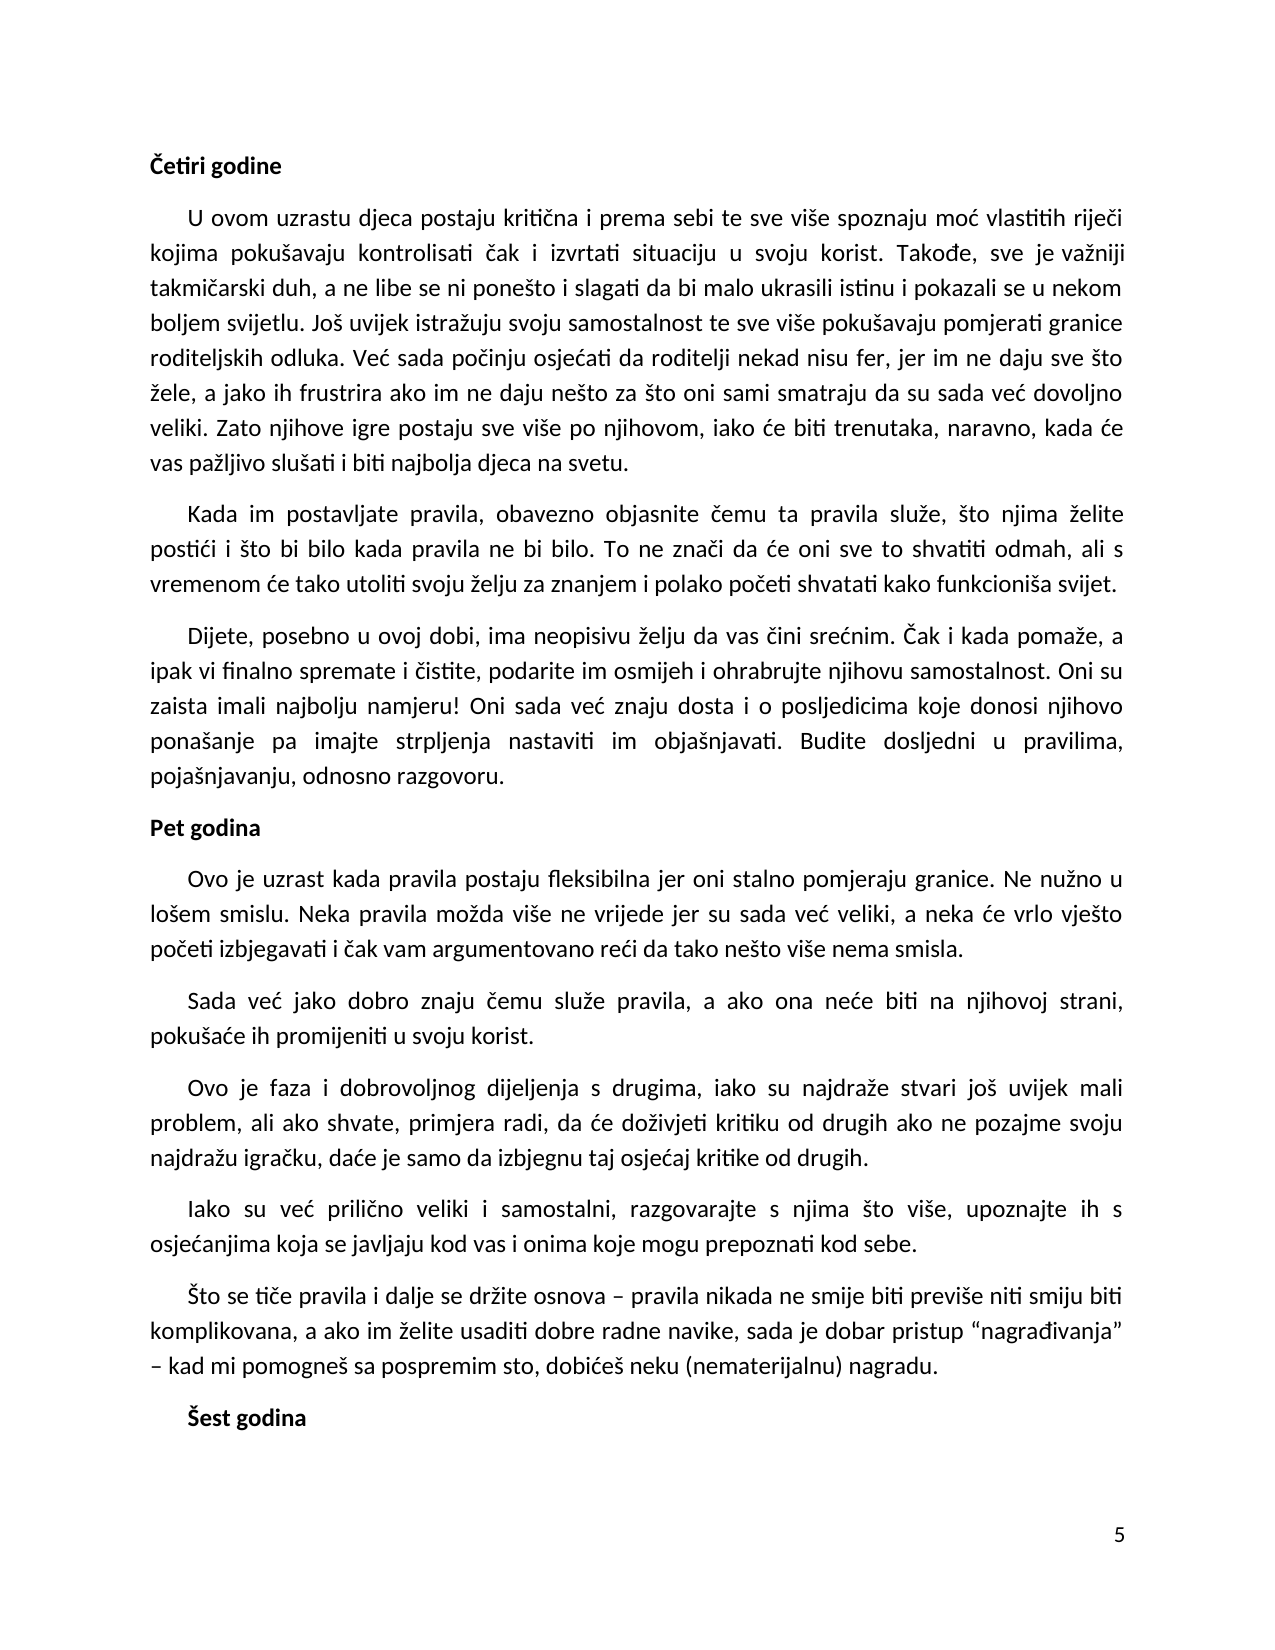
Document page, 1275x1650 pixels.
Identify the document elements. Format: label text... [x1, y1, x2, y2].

text Četiri godine [150, 150, 1125, 181]
text Dijete, posebno u ovoj dobi, ima neopisivu želju da vas čini srećnim. Čak i kada pomaže, a ipak vi finalno spremate i čistite, podarite im osmijeh i ohrabrujte njihovu samostalnost. Oni su zaista imali najbolju namjeru! Oni sada već znaju dosta i o posljedicima koje donosi njihovo ponašanje pa imajte strpljenja nastaviti im objašnjavati. Budite dosljedni u pravilima, pojašnjavanju, odnosno razgovoru. [150, 620, 1125, 791]
text Iako su već prilično veliki i samostalni, razgovarajte s njima što više, upoznajte ih s osjećanjima koja se javljaju kod vas i onima koje mogu prepoznati kod sebe. [150, 1193, 1125, 1259]
text Što se tiče pravila i dalje se držite osnova – pravila nikada ne smije biti previše niti smiju biti komplikovana, a ako im želite usaditi dobre radne navike, sada je dobar pristup “nagrađivanja” – kad mi pomogneš sa pospremim sto, dobićeš neku (nematerijalnu) nagradu. [150, 1280, 1125, 1381]
text Pet godina [150, 812, 1125, 842]
text Ovo je faza i dobrovoljnog dijeljenja s drugima, iako su najdraže stvari još uvijek mali problem, ali ako shvate, primjera radi, da će doživjeti kritiku od drugih ako ne pozajme svoju najdražu igračku, daće je samo da izbjegnu taj osjećaj kritike od drugih. [150, 1072, 1125, 1172]
text Ovo je uzrast kada pravila postaju fleksibilna jer oni stalno pomjeraju granice. Ne nužno u lošem smislu. Neka pravila možda više ne vrijede jer su sada već veliki, a neka će vrlo vješto početi izbjegavati i čak vam argumentovano reći da tako nešto više nema smisla. [150, 863, 1125, 964]
text Sada već jako dobro znaju čemu služe pravila, a ako ona neće biti na njihovoj strani, pokušaće ih promijeniti u svoju korist. [150, 985, 1125, 1051]
text Šest godina [150, 1402, 1125, 1432]
text Kada im postavljate pravila, obavezno objasnite čemu ta pravila služe, što njima želite postići i što bi bilo kada pravila ne bi bilo. To ne znači da će oni sve to shvatiti odmah, ali s vremenom će tako utoliti svoju želju za znanjem i polako početi shvatati kako funkcioniša svijet. [150, 498, 1125, 599]
text U ovom uzrastu djeca postaju kritična i prema sebi te sve više spoznaju moć vlastitih riječi kojima pokušavaju kontrolisati čak i izvrtati situaciju u svoju korist. Takođe, sve je važniji takmičarski duh, a ne libe se ni ponešto i slagati da bi malo ukrasili istinu i pokazali se u nekom boljem svijetlu. Još uvijek istražuju svoju samostalnost te sve više pokušavaju pomjerati granice roditeljskih odluka. Već sada počinju osjećati da roditelji nekad nisu fer, jer im ne daju sve što žele, a jako ih frustrira ako im ne daju nešto za što oni sami smatraju da su sada već dovoljno veliki. Zato njihove igre postaju sve više po njihovom, iako će biti trenutaka, naravno, kada će vas pažljivo slušati i biti najbolja djeca na svetu. [150, 202, 1125, 477]
